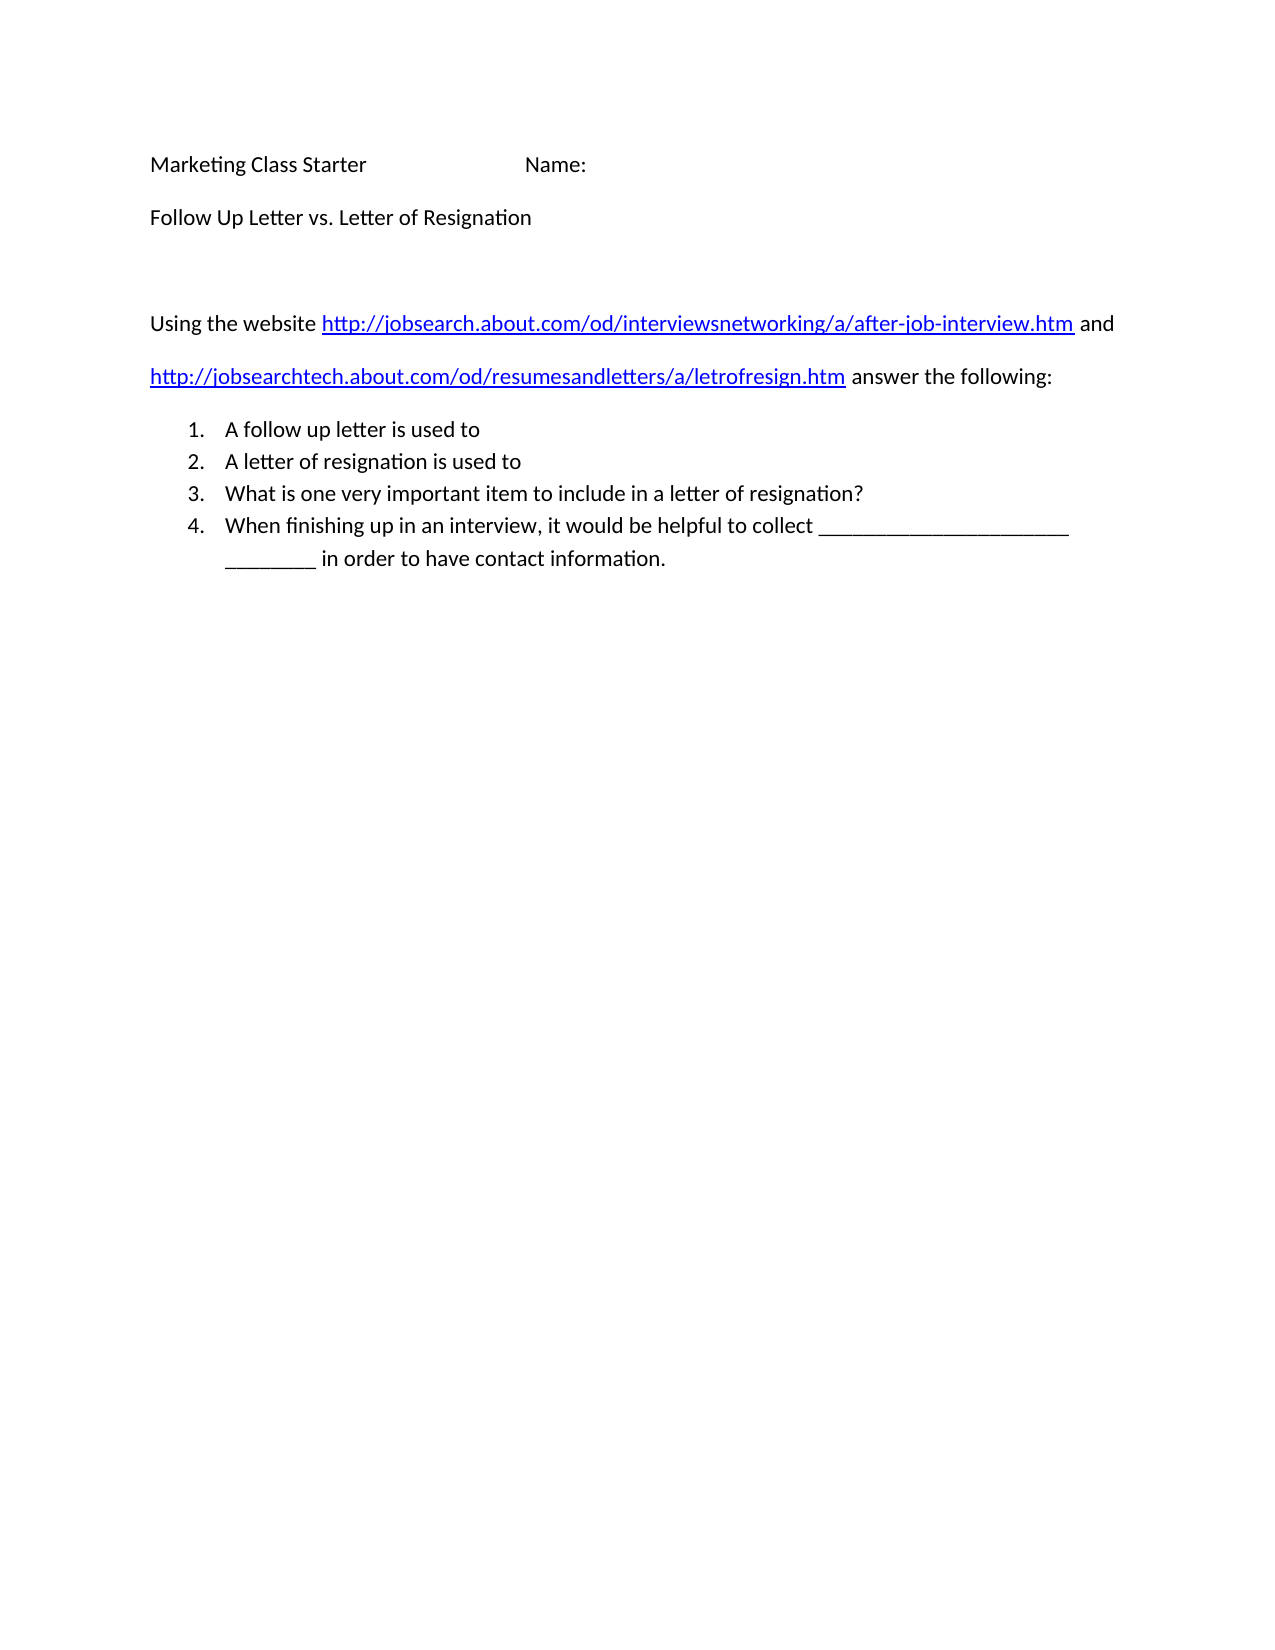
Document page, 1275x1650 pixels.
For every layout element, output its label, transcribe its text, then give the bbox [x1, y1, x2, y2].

list A follow up letter is used to [187, 415, 1125, 443]
list When finishing up in an interview, it would be helpful to collect ______________________ ________ in order to have contact information. [187, 512, 1125, 572]
text Marketing Class Starter Name: [150, 150, 1125, 178]
list What is one very important item to include in a letter of resignation? [187, 479, 1125, 507]
text http://jobsearchtech.about.com/od/resumesandletters/a/letrofresign.htm answer the following: [150, 362, 1125, 390]
text Follow Up Letter vs. Letter of Resignation [150, 203, 1125, 231]
text Using the website http://jobsearch.about.com/od/interviewsnetworking/a/after-job-interview.htm and [150, 309, 1125, 337]
list A letter of resignation is used to [187, 447, 1125, 475]
